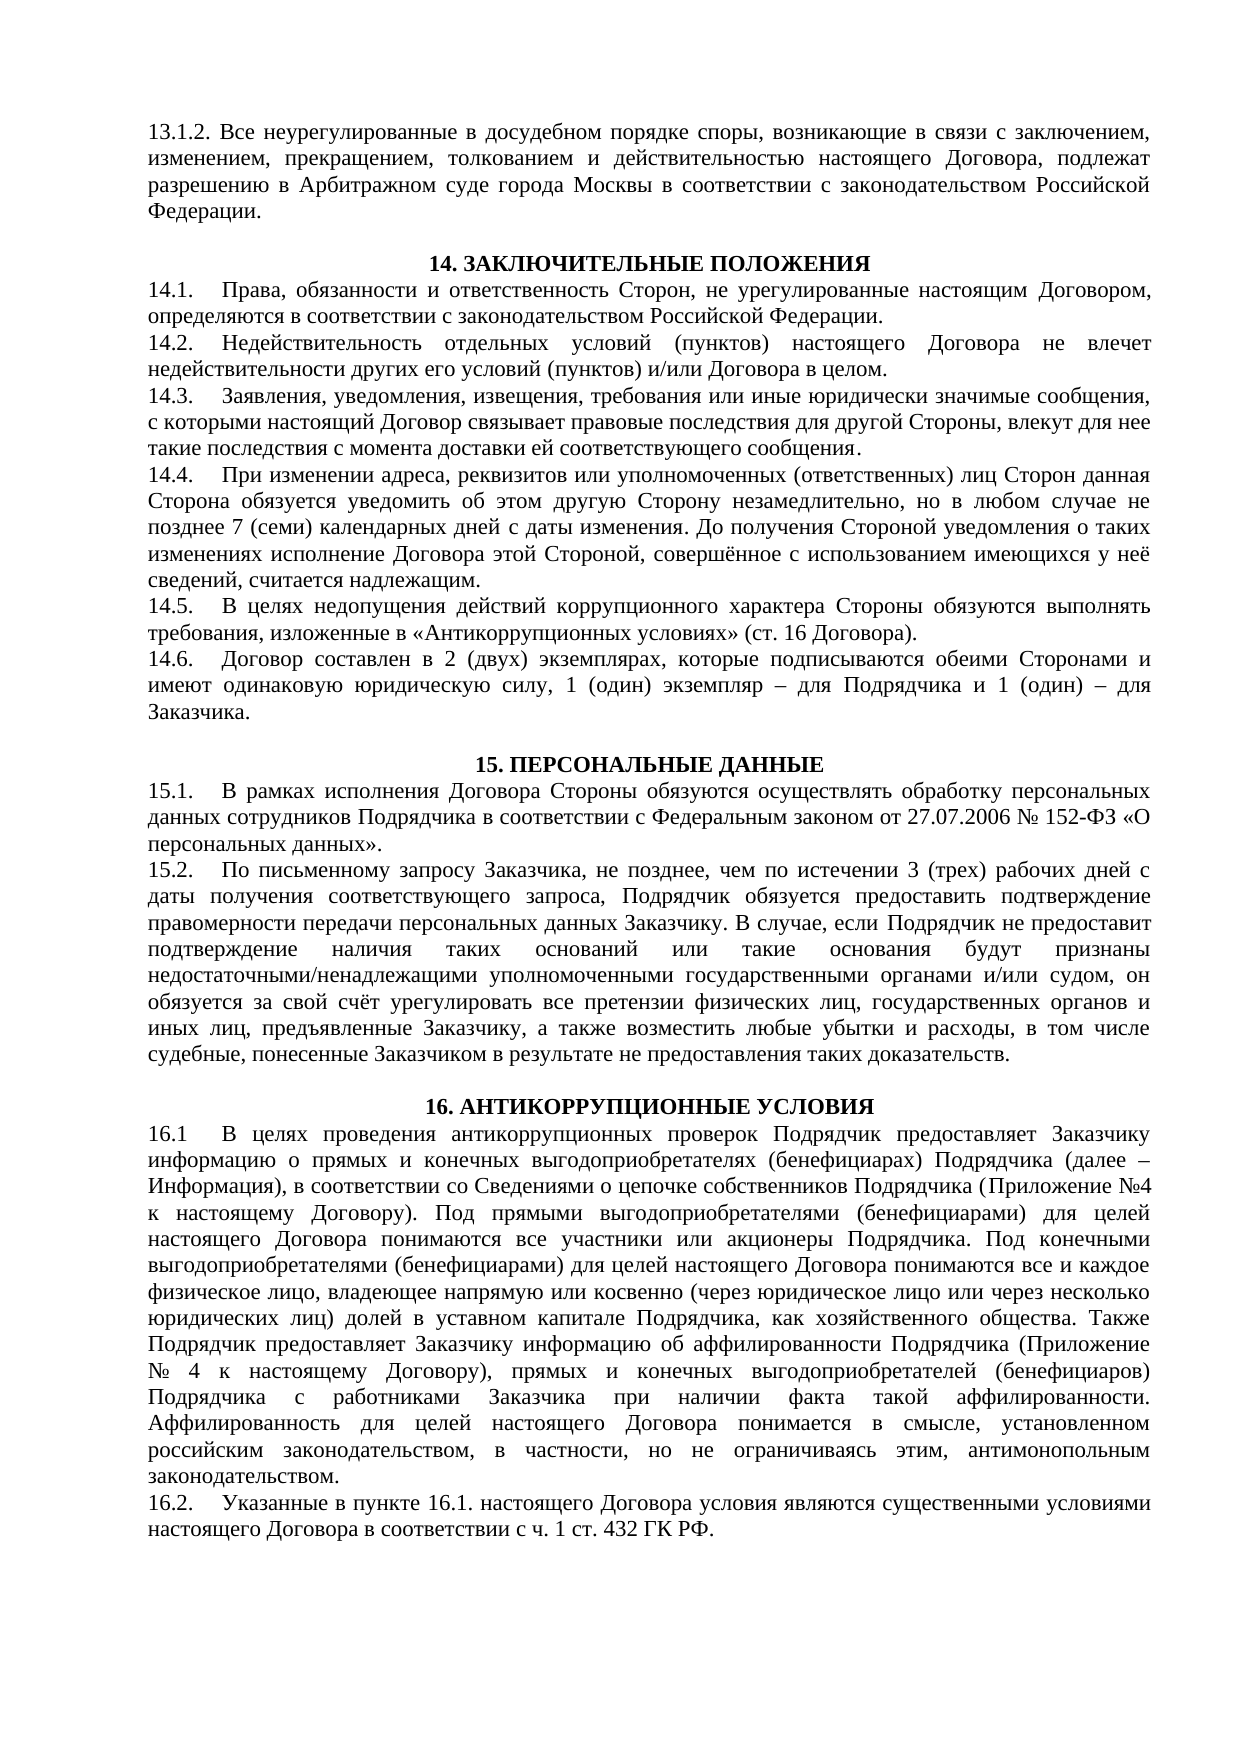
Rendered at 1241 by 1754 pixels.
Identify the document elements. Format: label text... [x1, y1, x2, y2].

list Недействительность отдельных условий (пунктов) настоящего Договора не влечет недействительности других его условий (пунктов) и/или Договора в целом. [148, 329, 1152, 382]
text 16.2. Указанные в пункте 16.1. настоящего Договора условия являются существенными условиями настоящего Договора в соответствии с ч. 1 ст. 432 ГК РФ. [148, 1488, 1152, 1541]
text 14. ЗАКЛЮЧИТЕЛЬНЫЕ ПОЛОЖЕНИЯ [148, 250, 1152, 276]
text 15. ПЕРСОНАЛЬНЫЕ ДАННЫЕ [148, 751, 1152, 777]
list В целях недопущения действий коррупционного характера Стороны обязуются выполнять требования, изложенные в «Антикоррупционных условиях» (ст. 16 Договора). [148, 592, 1152, 645]
list По письменному запросу Заказчика, не позднее, чем по истечении 3 (трех) рабочих дней с даты получения соответствующего запроса, Подрядчик обязуется предоставить подтверждение правомерности передачи персональных данных Заказчику. В случае, если Подрядчик не предоставит подтверждение наличия таких оснований или такие основания будут признаны недостаточными/ненадлежащими уполномоченными государственными органами и/или судом, он обязуется за свой счёт урегулировать все претензии физических лиц, государственных органов и иных лиц, предъявленные Заказчику, а также возместить любые убытки и расходы, в том числе судебные, понесенные Заказчиком в результате не предоставления таких доказательств. [148, 856, 1152, 1067]
list Договор составлен в 2 (двух) экземплярах, которые подписываются обеими Сторонами и имеют одинаковую юридическую силу, 1 (один) экземпляр – для Подрядчика и 1 (один) – для Заказчика. [148, 645, 1152, 724]
list В рамках исполнения Договора Стороны обязуются осуществлять обработку персональных данных сотрудников Подрядчика в соответствии с Федеральным законом от 27.07.2006 № 152-ФЗ «О персональных данных». [148, 777, 1152, 856]
text 16. АНТИКОРРУПЦИОННЫЕ УСЛОВИЯ [148, 1093, 1152, 1119]
text 13.1.2. Все неурегулированные в досудебном порядке споры, возникающие в связи с заключением, изменением, прекращением, толкованием и действительностью настоящего Договора, подлежат разрешению в Арбитражном суде города Москвы в соответствии с законодательством Российской Федерации. [148, 118, 1152, 223]
list Права, обязанности и ответственность Сторон, не урегулированные настоящим Договором, определяются в соответствии с законодательством Российской Федерации. [148, 276, 1152, 329]
text 16.1 В целях проведения антикоррупционных проверок Подрядчик предоставляет Заказчику информацию о прямых и конечных выгодоприобретателях (бенефициарах) Подрядчика (далее – Информация), в соответствии со Сведениями о цепочке собственников Подрядчика (Приложение №4 к настоящему Договору). Под прямыми выгодоприобретателями (бенефициарами) для целей настоящего Договора понимаются все участники или акционеры Подрядчика. Под конечными выгодоприобретателями (бенефициарами) для целей настоящего Договора понимаются все и каждое физическое лицо, владеющее напрямую или косвенно (через юридическое лицо или через несколько юридических лиц) долей в уставном капитале Подрядчика, как хозяйственного общества. Также Подрядчик предоставляет Заказчику информацию об аффилированности Подрядчика (Приложение № 4 к настоящему Договору), прямых и конечных выгодоприобретателей (бенефициаров) Подрядчика с работниками Заказчика при наличии факта такой аффилированности. Аффилированность для целей настоящего Договора понимается в смысле, установленном российским законодательством, в частности, но не ограничиваясь этим, антимонопольным законодательством. [148, 1119, 1152, 1488]
list Заявления, уведомления, извещения, требования или иные юридически значимые сообщения, с которыми настоящий Договор связывает правовые последствия для другой Стороны, влекут для нее такие последствия с момента доставки ей соответствующего сообщения. [148, 382, 1152, 461]
list При изменении адреса, реквизитов или уполномоченных (ответственных) лиц Сторон данная Сторона обязуется уведомить об этом другую Сторону незамедлительно, но в любом случае не позднее 7 (семи) календарных дней с даты изменения. До получения Стороной уведомления о таких изменениях исполнение Договора этой Стороной, совершённое с использованием имеющихся у неё сведений, считается надлежащим. [148, 461, 1152, 592]
